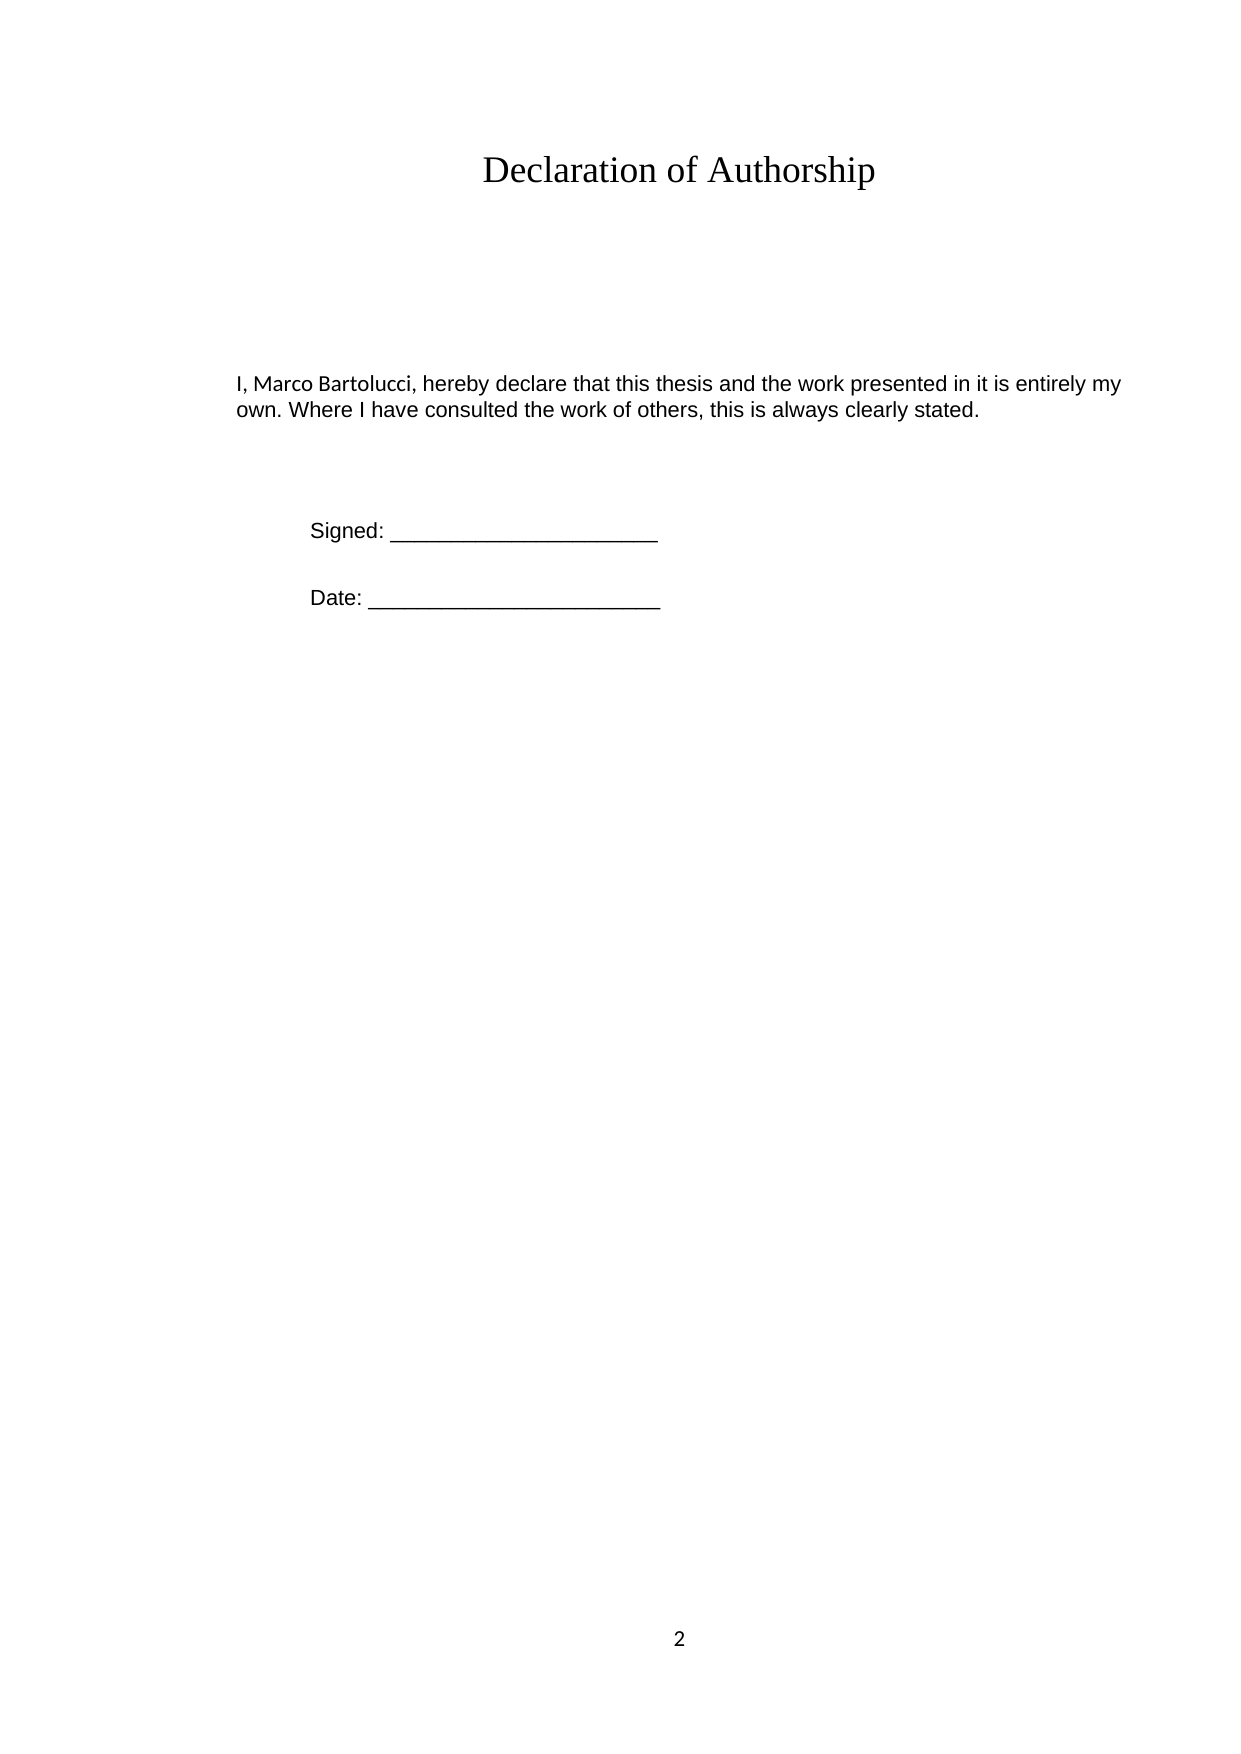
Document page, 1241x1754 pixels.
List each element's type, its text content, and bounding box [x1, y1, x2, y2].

text Date: ________________________ [236, 585, 1122, 610]
text I, Marco Bartolucci, hereby declare that this thesis and the work presented in it is entirely my own. Where I have consulted the work of others, this is always clearly stated. [236, 369, 1122, 422]
text Signed: ______________________ [236, 518, 1122, 543]
text Declaration of Authorship [236, 148, 1122, 191]
